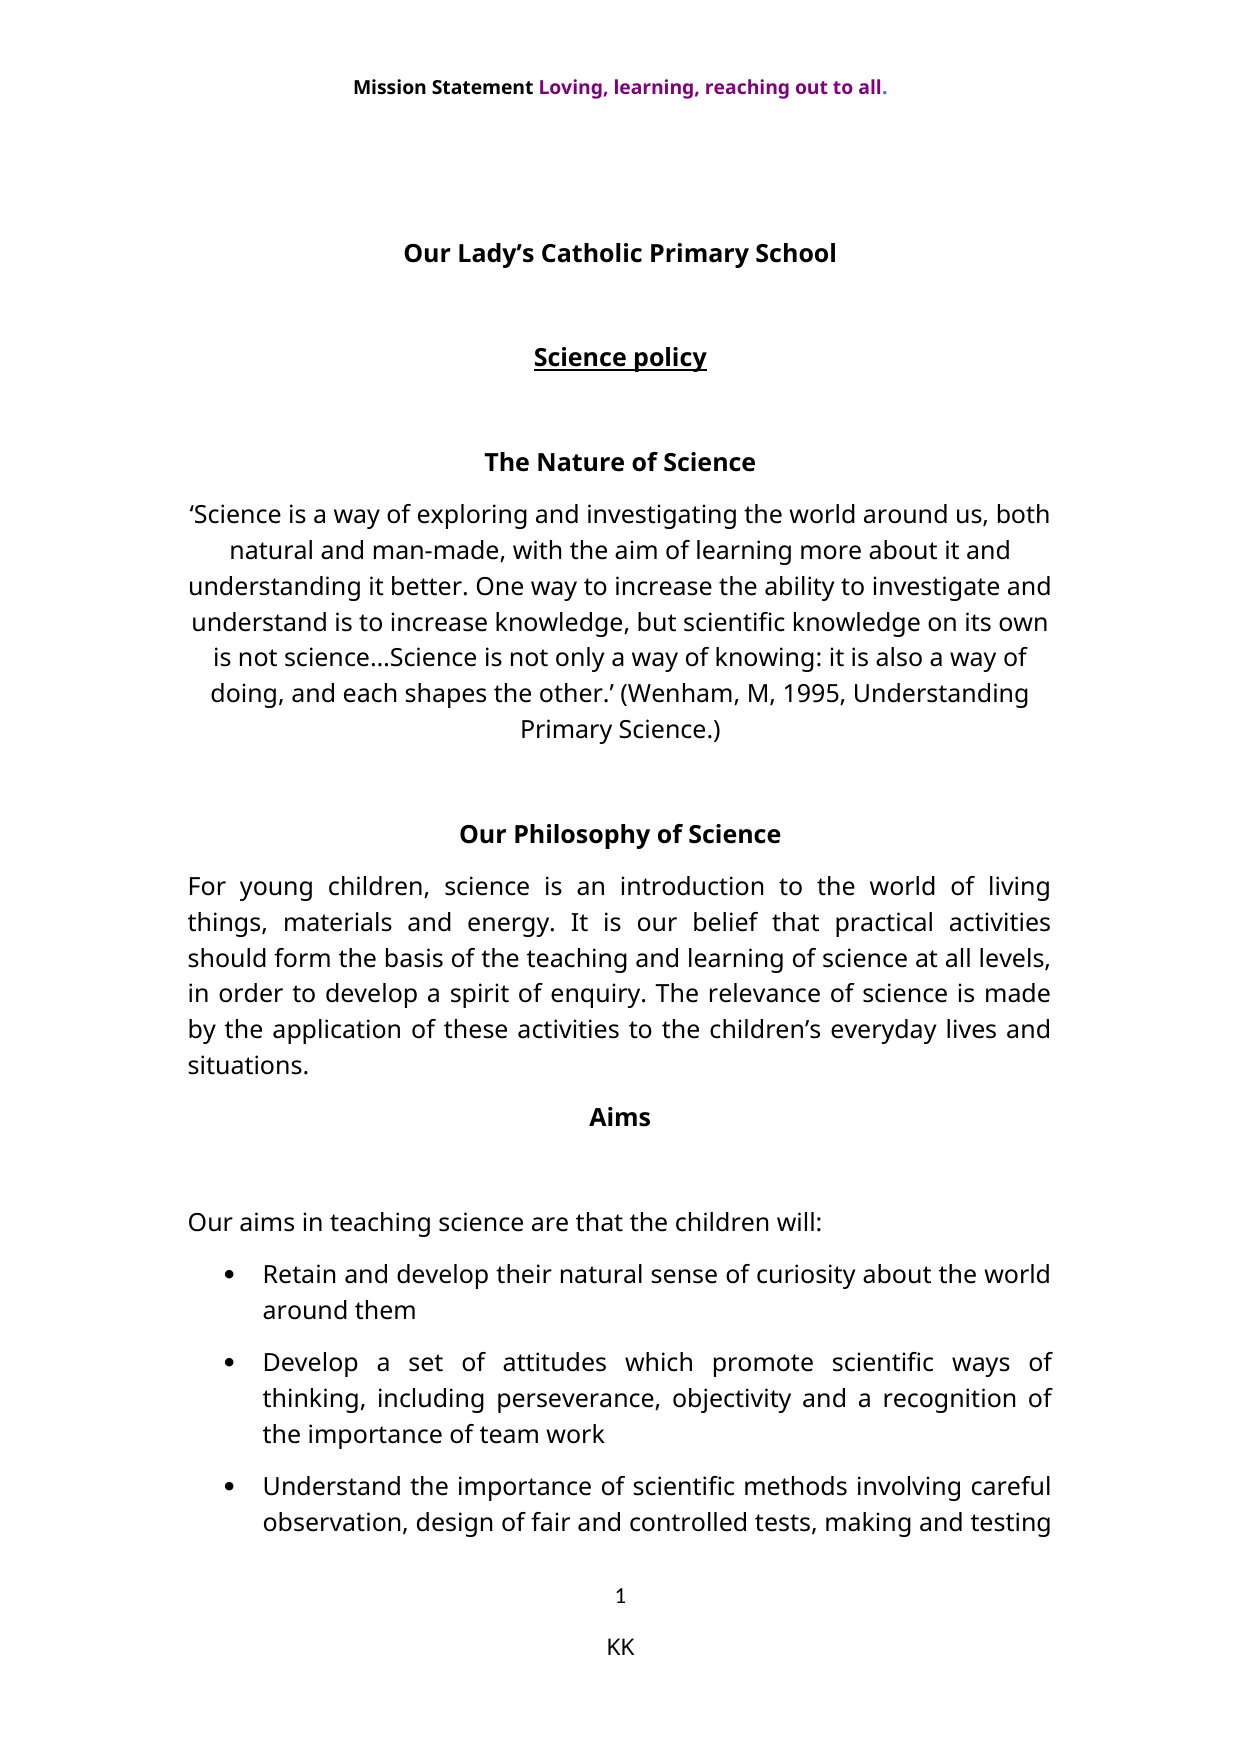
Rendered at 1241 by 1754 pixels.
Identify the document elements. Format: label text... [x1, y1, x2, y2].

text Aims [187, 1100, 1053, 1134]
text The Nature of Science [187, 445, 1053, 479]
text Our Philosophy of Science [187, 816, 1053, 850]
text ‘Science is a way of exploring and investigating the world around us, both natural and man-made, with the aim of learning more about it and understanding it better. One way to increase the ability to investigate and understand is to increase knowledge, but scientific knowledge on its own is not science…Science is not only a way of knowing: it is also a way of doing, and each shapes the other.’ (Wenham, M, 1995, Understanding Primary Science.) [187, 497, 1053, 746]
list Retain and develop their natural sense of curiosity about the world around them [225, 1257, 1053, 1327]
text Our Lady’s [187, 235, 1053, 269]
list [225, 1469, 1053, 1539]
list Develop a set of attitudes which promote scientific ways of thinking, including perseverance, objectivity and a recognition of the importance of team work [225, 1345, 1053, 1451]
text For young children, science is an introduction to the world of living things, materials and energy. It is our belief that practical activities should form the basis of the teaching and learning of science at all levels, in order to develop a spirit of enquiry. The relevance of science is made by the application of these activities to the children’s everyday lives and situations. [187, 869, 1053, 1081]
text Science policy [187, 340, 1053, 374]
text Our aims in teaching science are that the children will: [187, 1204, 1053, 1239]
